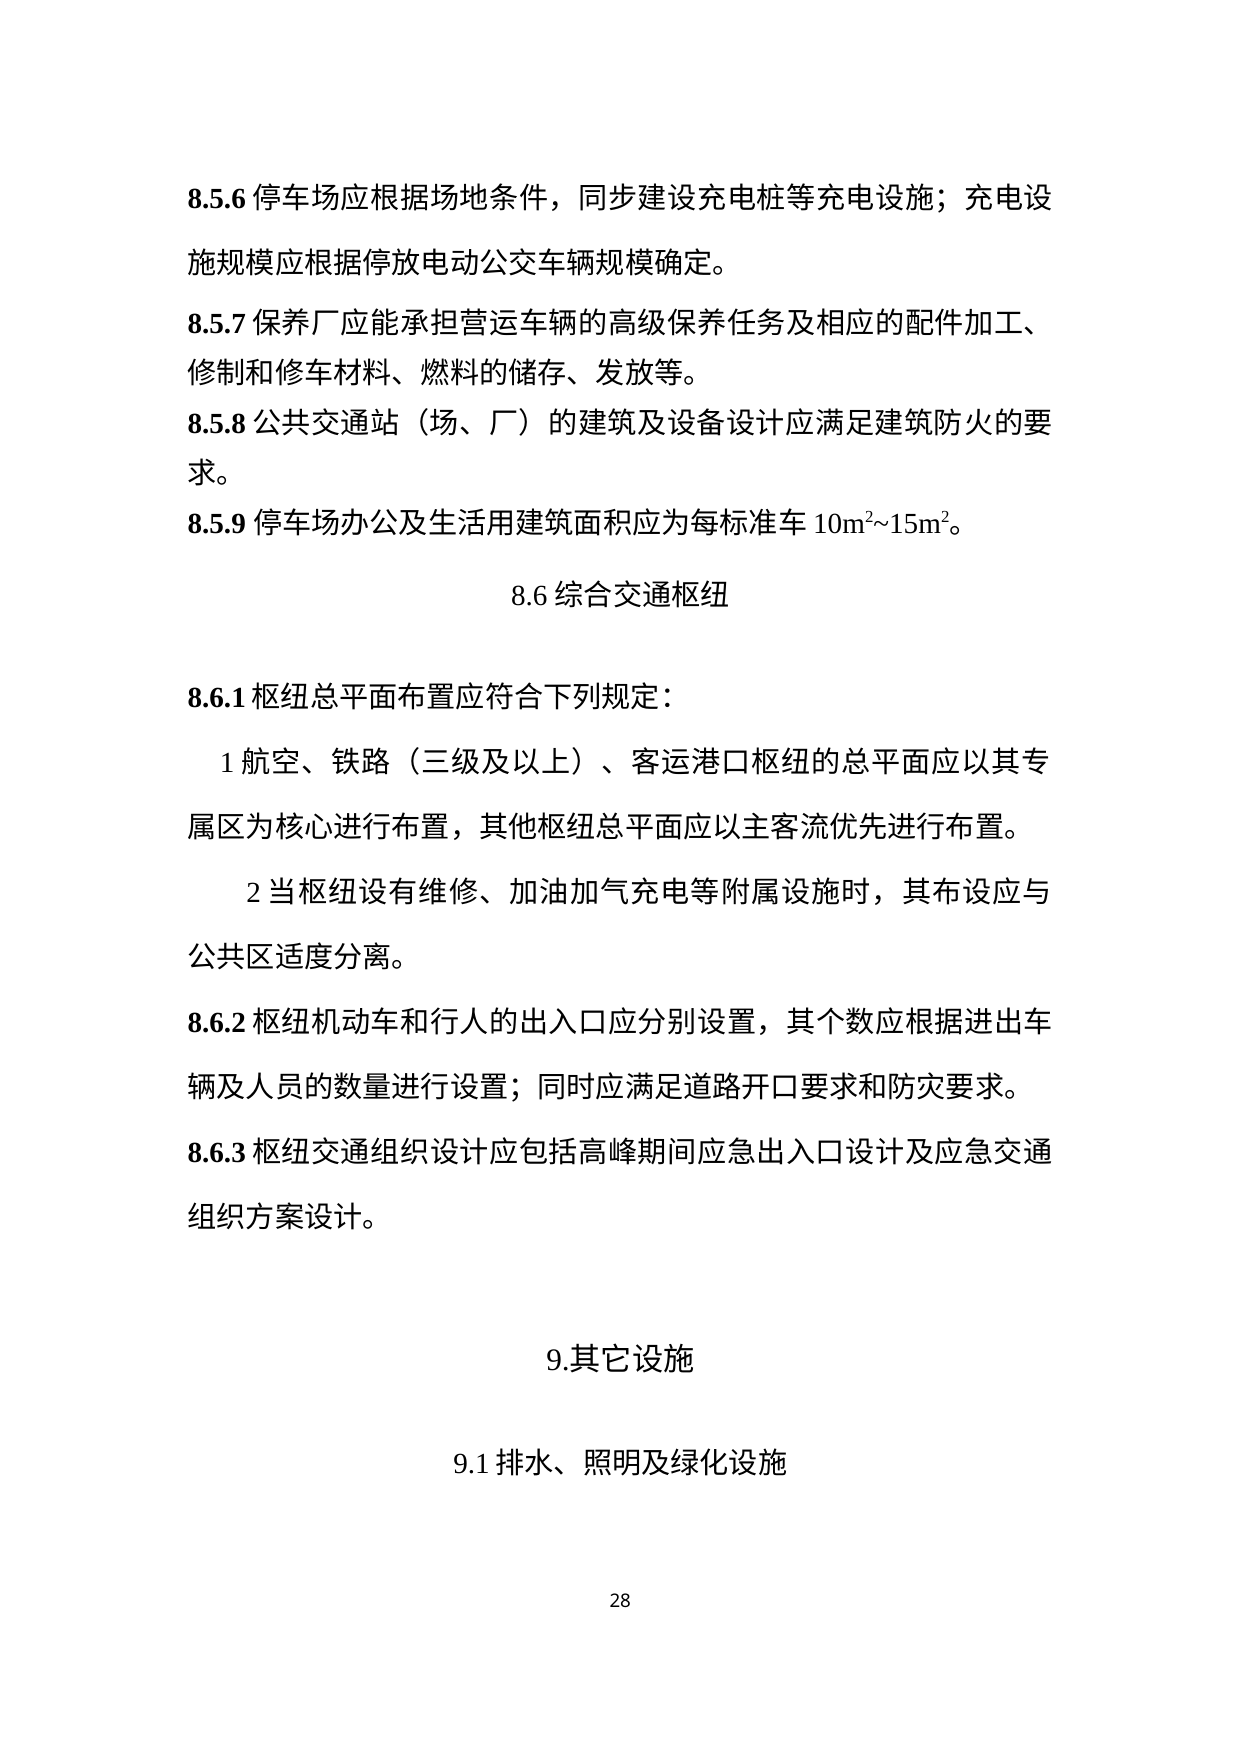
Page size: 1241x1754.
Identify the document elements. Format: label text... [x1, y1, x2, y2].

text 9.其它设施 [187, 1325, 1053, 1390]
text 8.5.7保养厂应能承担营运车辆的高级保养任务及相应的配件加工、修制和修车材料、燃料的储存、发放等。 [187, 293, 1053, 393]
text 8.6.2枢纽机动车和行人的出入口应分别设置，其个数应根据进出车辆及人员的数量进行设置；同时应满足道路开口要求和防灾要求。 [187, 987, 1053, 1117]
subtitle 9.1排水、照明及绿化设施 [187, 1428, 1053, 1493]
text 8.6.1枢纽总平面布置应符合下列规定： [187, 662, 1053, 727]
text 1航空、铁路（三级及以上）、客运港口枢纽的总平面应以其专属区为核心进行布置，其他枢纽总平面应以主客流优先进行布置。 [187, 727, 1053, 857]
subtitle 8.6 综合交通枢纽 [187, 560, 1053, 625]
text 8.5.9 停车场办公及生活用建筑面积应为每标准车10m2~15m2。 [187, 493, 1053, 543]
text 8.5.6停车场应根据场地条件，同步建设充电桩等充电设施；充电设施规模应根据停放电动公交车辆规模确定。 [187, 163, 1053, 293]
text 8.5.8公共交通站（场、厂）的建筑及设备设计应满足建筑防火的要求。 [187, 393, 1053, 493]
text 2当枢纽设有维修、加油加气充电等附属设施时，其布设应与公共区适度分离。 [187, 857, 1053, 987]
text 8.6.3枢纽交通组织设计应包括高峰期间应急出入口设计及应急交通组织方案设计。 [187, 1117, 1053, 1247]
